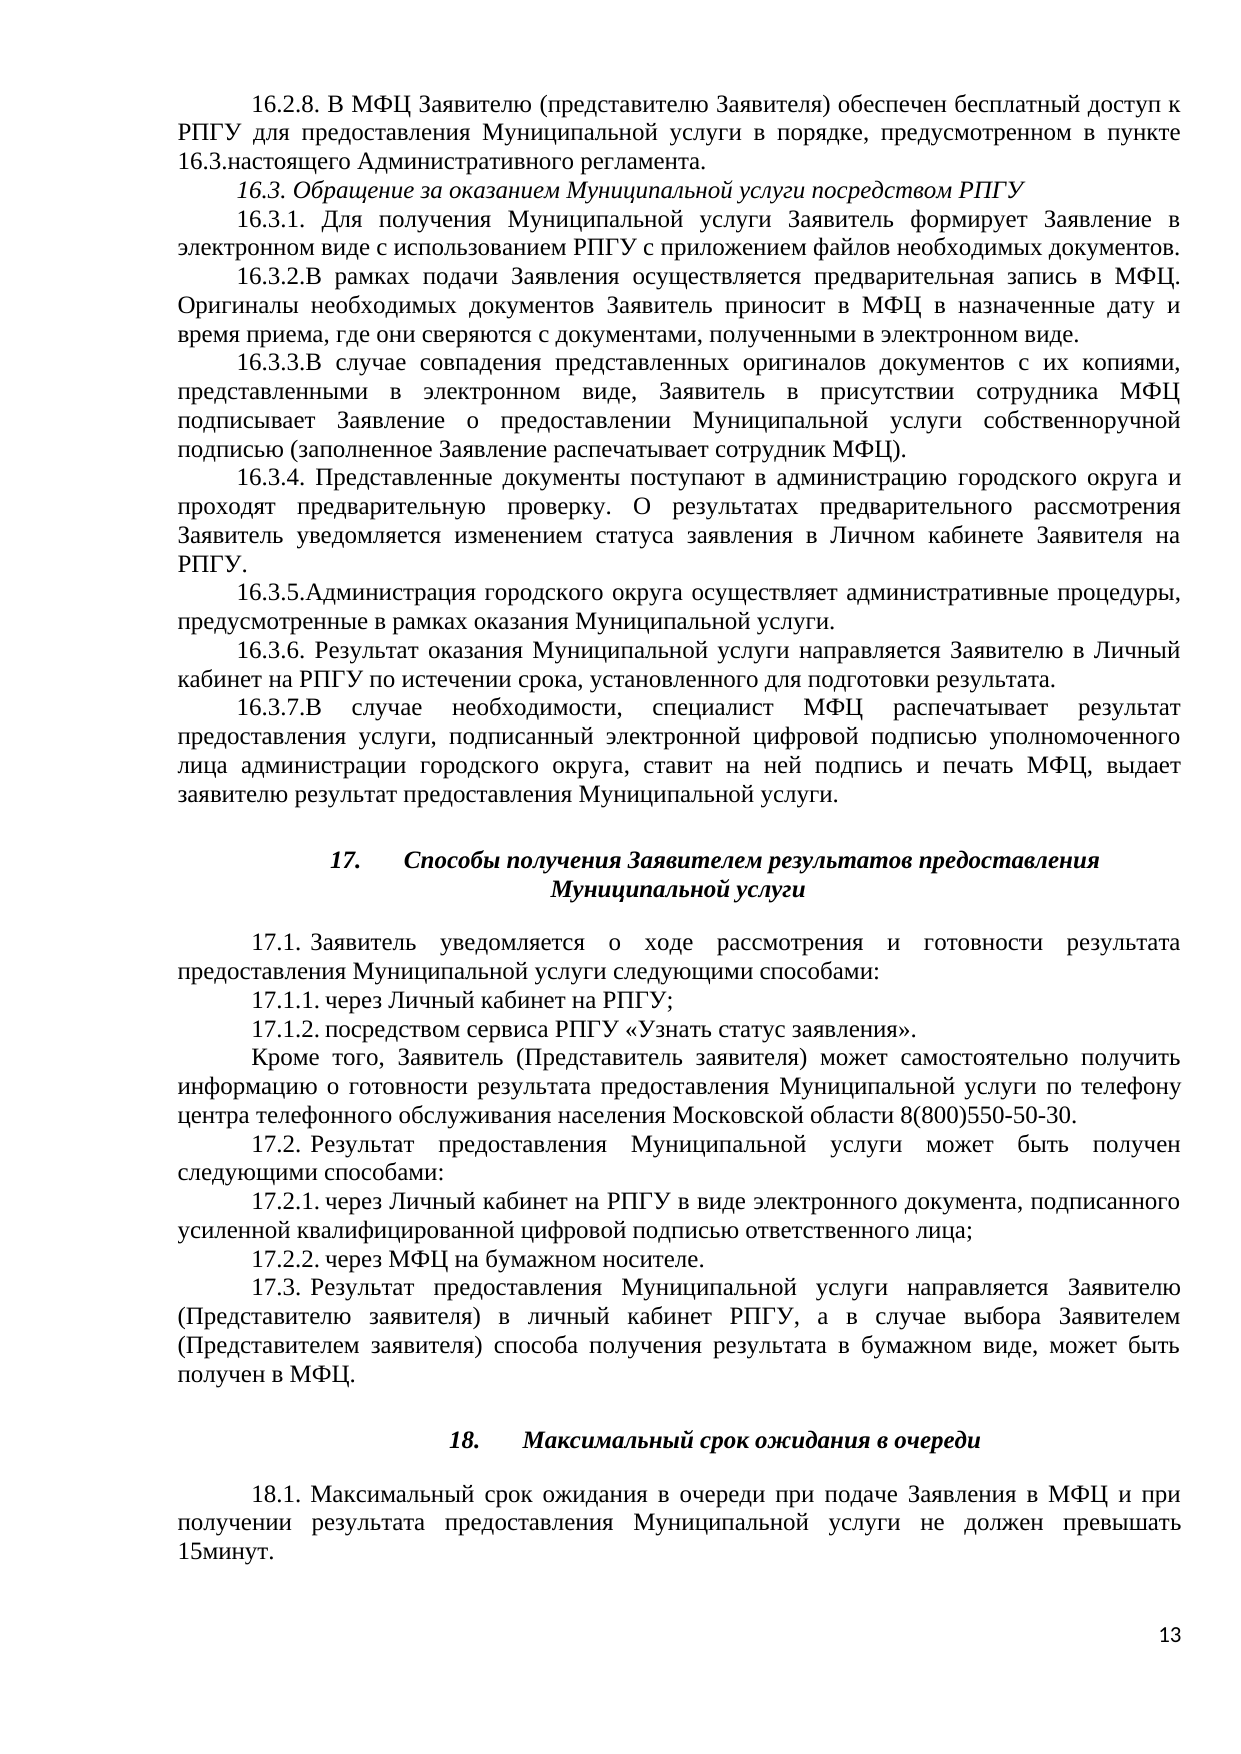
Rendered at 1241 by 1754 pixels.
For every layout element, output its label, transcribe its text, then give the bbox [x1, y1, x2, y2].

list 16.3.7.В случае необходимости, специалист МФЦ распечатывает результат предоставления услуги, подписанный электронной цифровой подписью уполномоченного лица администрации городского округа, ставит на ней подпись и печать МФЦ, выдает заявителю результат предоставления Муниципальной услуги. [177, 692, 1181, 807]
text 16.2.8. В МФЦ Заявителю (представителю Заявителя) обеспечен бесплатный доступ к РПГУ для предоставления Муниципальной услуги в порядке, предусмотренном в пункте 16.3.настоящего Административного регламента. [177, 89, 1181, 175]
text Кроме того, Заявитель (Представитель заявителя) может самостоятельно получить информацию о готовности результата предоставления Муниципальной услуги по телефону центра телефонного обслуживания населения Московской области 8(800)550-50-30. [177, 1042, 1181, 1129]
list Способы получения Заявителем результатов предоставления Муниципальной услуги [177, 845, 1181, 902]
list 16.3.5.Администрация городского округа осуществляет административные процедуры, предусмотренные в рамках оказания Муниципальной услуги. [177, 577, 1181, 635]
list 16.3.3.В случае совпадения представленных оригиналов документов с их копиями, представленными в электронном виде, Заявитель в присутствии сотрудника МФЦ подписывает Заявление о предоставлении Муниципальной услуги собственноручной подписью (заполненное Заявление распечатывает сотрудник МФЦ). [177, 347, 1181, 462]
list Максимальный срок ожидания в очереди при подаче Заявления в МФЦ и при получении результата предоставления Муниципальной услуги не должен превышать 15минут. [177, 1479, 1181, 1565]
list Результат предоставления Муниципальной услуги может быть получен следующими способами: [177, 1129, 1181, 1186]
text 16.3.1. Для получения Муниципальной услуги Заявитель формирует Заявление в электронном виде с использованием РПГУ с приложением файлов необходимых документов. [177, 204, 1181, 261]
list Максимальный срок ожидания в очереди [177, 1425, 1181, 1454]
list 16.3.4. Представленные документы поступают в администрацию городского округа и проходят предварительную проверку. О результатах предварительного рассмотрения Заявитель уведомляется изменением статуса заявления в Личном кабинете Заявителя на РПГУ. [177, 462, 1181, 577]
list Заявитель уведомляется о ходе рассмотрения и готовности результата предоставления Муниципальной услуги следующими способами: [177, 927, 1181, 985]
text 16.3.2.В рамках подачи Заявления осуществляется предварительная запись в МФЦ. Оригиналы необходимых документов Заявитель приносит в МФЦ в назначенные дату и время приема, где они сверяются с документами, полученными в электронном виде. [177, 261, 1181, 347]
list посредством сервиса РПГУ «Узнать статус заявления». [177, 1014, 1181, 1042]
list через Личный кабинет на РПГУ в виде электронного документа, подписанного усиленной квалифицированной цифровой подписью ответственного лица; [177, 1186, 1181, 1244]
list 16.3.6. Результат оказания Муниципальной услуги направляется Заявителю в Личный кабинет на РПГУ по истечении срока, установленного для подготовки результата. [177, 635, 1181, 692]
list через МФЦ на бумажном носителе. [177, 1244, 1181, 1272]
list через Личный кабинет на РПГУ; [177, 985, 1181, 1014]
list Результат предоставления Муниципальной услуги направляется Заявителю (Представителю заявителя) в личный кабинет РПГУ, а в случае выбора Заявителем (Представителем заявителя) способа получения результата в бумажном виде, может быть получен в МФЦ. [177, 1272, 1181, 1387]
list 16.3. Обращение за оказанием Муниципальной услуги посредством РПГУ [177, 175, 1181, 204]
